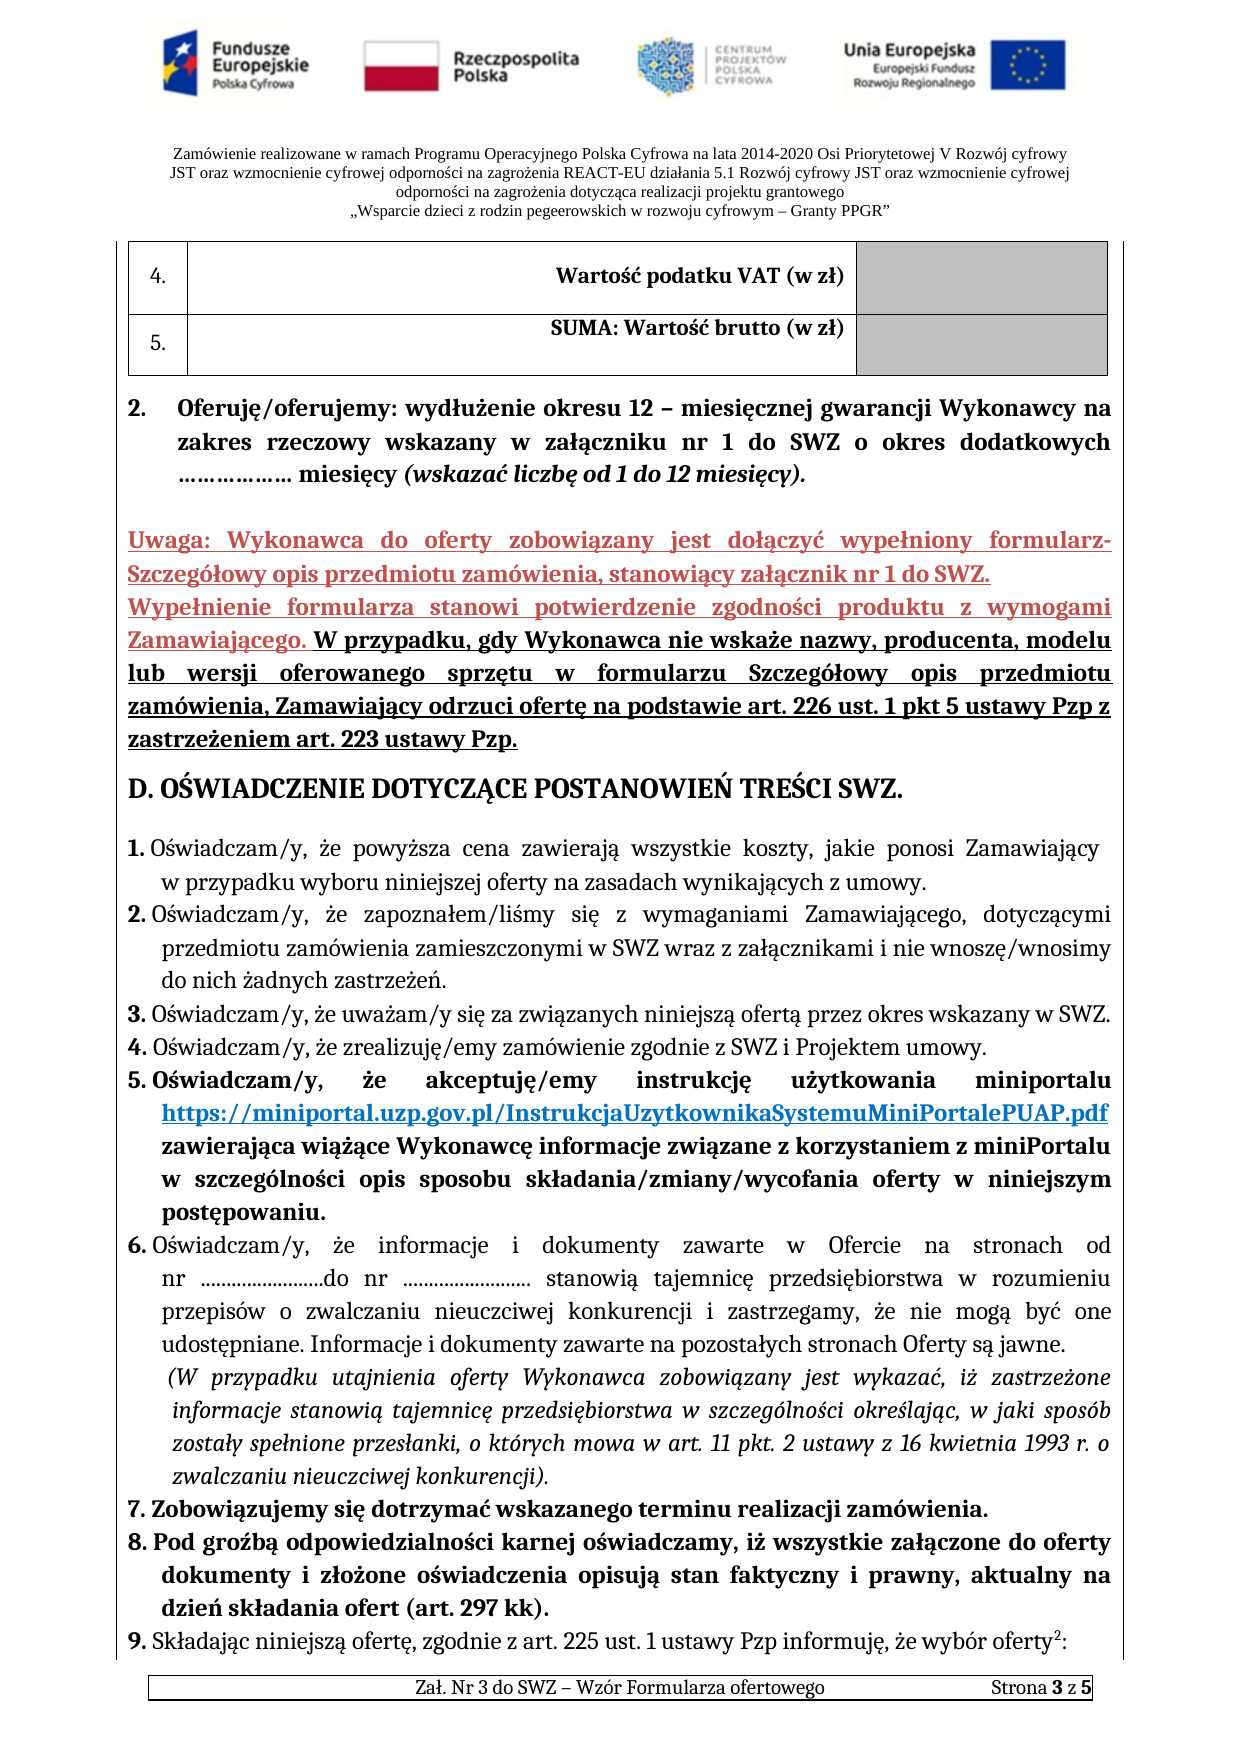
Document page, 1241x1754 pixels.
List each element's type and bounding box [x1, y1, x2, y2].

table_cell [117, 772, 1123, 1660]
table_cell [117, 241, 1123, 772]
picture [148, 19, 1092, 120]
